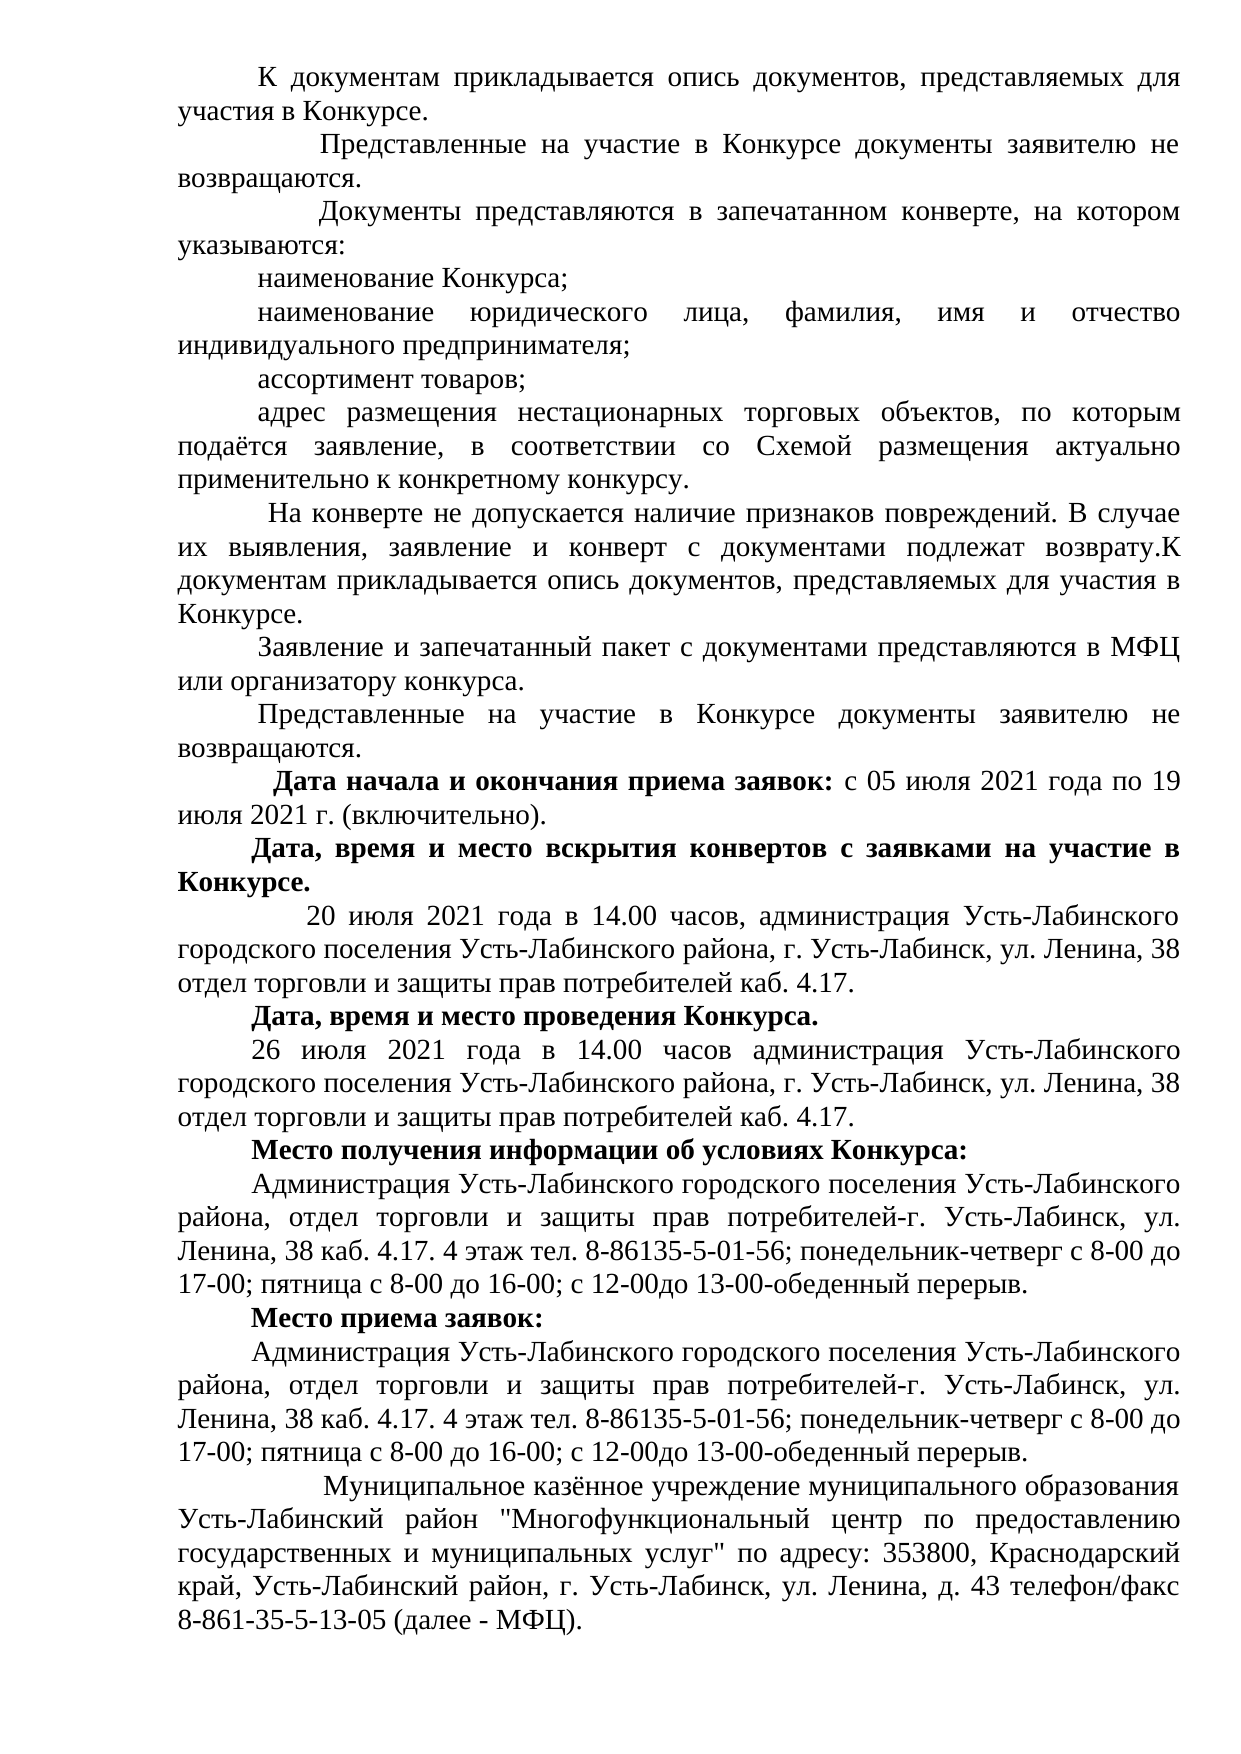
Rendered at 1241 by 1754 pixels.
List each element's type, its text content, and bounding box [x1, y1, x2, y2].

text Представленные на участие в Конкурсе документы заявителю не возвращаются. [177, 696, 1181, 763]
text наименование Конкурса; [177, 260, 1181, 294]
text Место получения информации об условиях Конкурса: [177, 1132, 1181, 1166]
text Муниципальное казённое учреждение муниципального образования Усть-Лабинский район "Многофункциональный центр по предоставлению государственных и муниципальных услуг" по адресу: 353800, Краснодарский край, Усть-Лабинский район, г. Усть-Лабинск, ул. Ленина, д. 43 телефон/факс 8-861-35-5-13-05 (далее - МФЦ). [177, 1468, 1181, 1636]
text Администрация Усть-Лабинского городского поселения Усть-Лабинского района, отдел торговли и защиты прав потребителей-г. Усть-Лабинск, ул. Ленина, 38 каб. 4.17. 4 этаж тел. 8-86135-5-01-56; понедельник-четверг с 8-00 до 17-00; пятница с 8-00 до 16-00; с 12-00до 13-00-обеденный перерыв. [177, 1166, 1181, 1300]
text На конверте не допускается наличие признаков повреждений. В случае их выявления, заявление и конверт с документами подлежат возврату.К документам прикладывается опись документов, представляемых для участия в Конкурсе. [177, 495, 1181, 629]
text наименование юридического лица, фамилия, имя и отчество индивидуального предпринимателя; [177, 294, 1181, 361]
text Дата, время и место вскрытия конвертов с заявками на участие в Конкурсе. [177, 831, 1181, 898]
text адрес размещения нестационарных торговых объектов, по которым подаётся заявление, в соответствии со Схемой размещения актуально применительно к конкретному конкурсу. [177, 394, 1181, 495]
text 26 июля 2021 года в 14.00 часов администрация Усть-Лабинского городского поселения Усть-Лабинского района, г. Усть-Лабинск, ул. Ленина, 38 отдел торговли и защиты прав потребителей каб. 4.17. [177, 1032, 1181, 1132]
text Документы представляются в запечатанном конверте, на котором указываются: [177, 193, 1181, 260]
text Заявление и запечатанный пакет с документами представляются в МФЦ или организатору конкурса. [177, 629, 1181, 696]
text Администрация Усть-Лабинского городского поселения Усть-Лабинского района, отдел торговли и защиты прав потребителей-г. Усть-Лабинск, ул. Ленина, 38 каб. 4.17. 4 этаж тел. 8-86135-5-01-56; понедельник-четверг с 8-00 до 17-00; пятница с 8-00 до 16-00; с 12-00до 13-00-обеденный перерыв. [177, 1334, 1181, 1468]
text 20 июля 2021 года в 14.00 часов, администрация Усть-Лабинского городского поселения Усть-Лабинского района, г. Усть-Лабинск, ул. Ленина, 38 отдел торговли и защиты прав потребителей каб. 4.17. [177, 898, 1181, 998]
text Представленные на участие в Конкурсе документы заявителю не возвращаются. [177, 126, 1181, 193]
text Дата, время и место проведения Конкурса. [177, 998, 1181, 1032]
text ассортимент товаров; [177, 361, 1181, 394]
text Дата начала и окончания приема заявок: с 05 июля 2021 года по 19 июля 2021 г. (включительно). [177, 763, 1181, 831]
text К документам прикладывается опись документов, представляемых для участия в Конкурсе. [177, 59, 1181, 126]
text Место приема заявок: [177, 1300, 1181, 1334]
